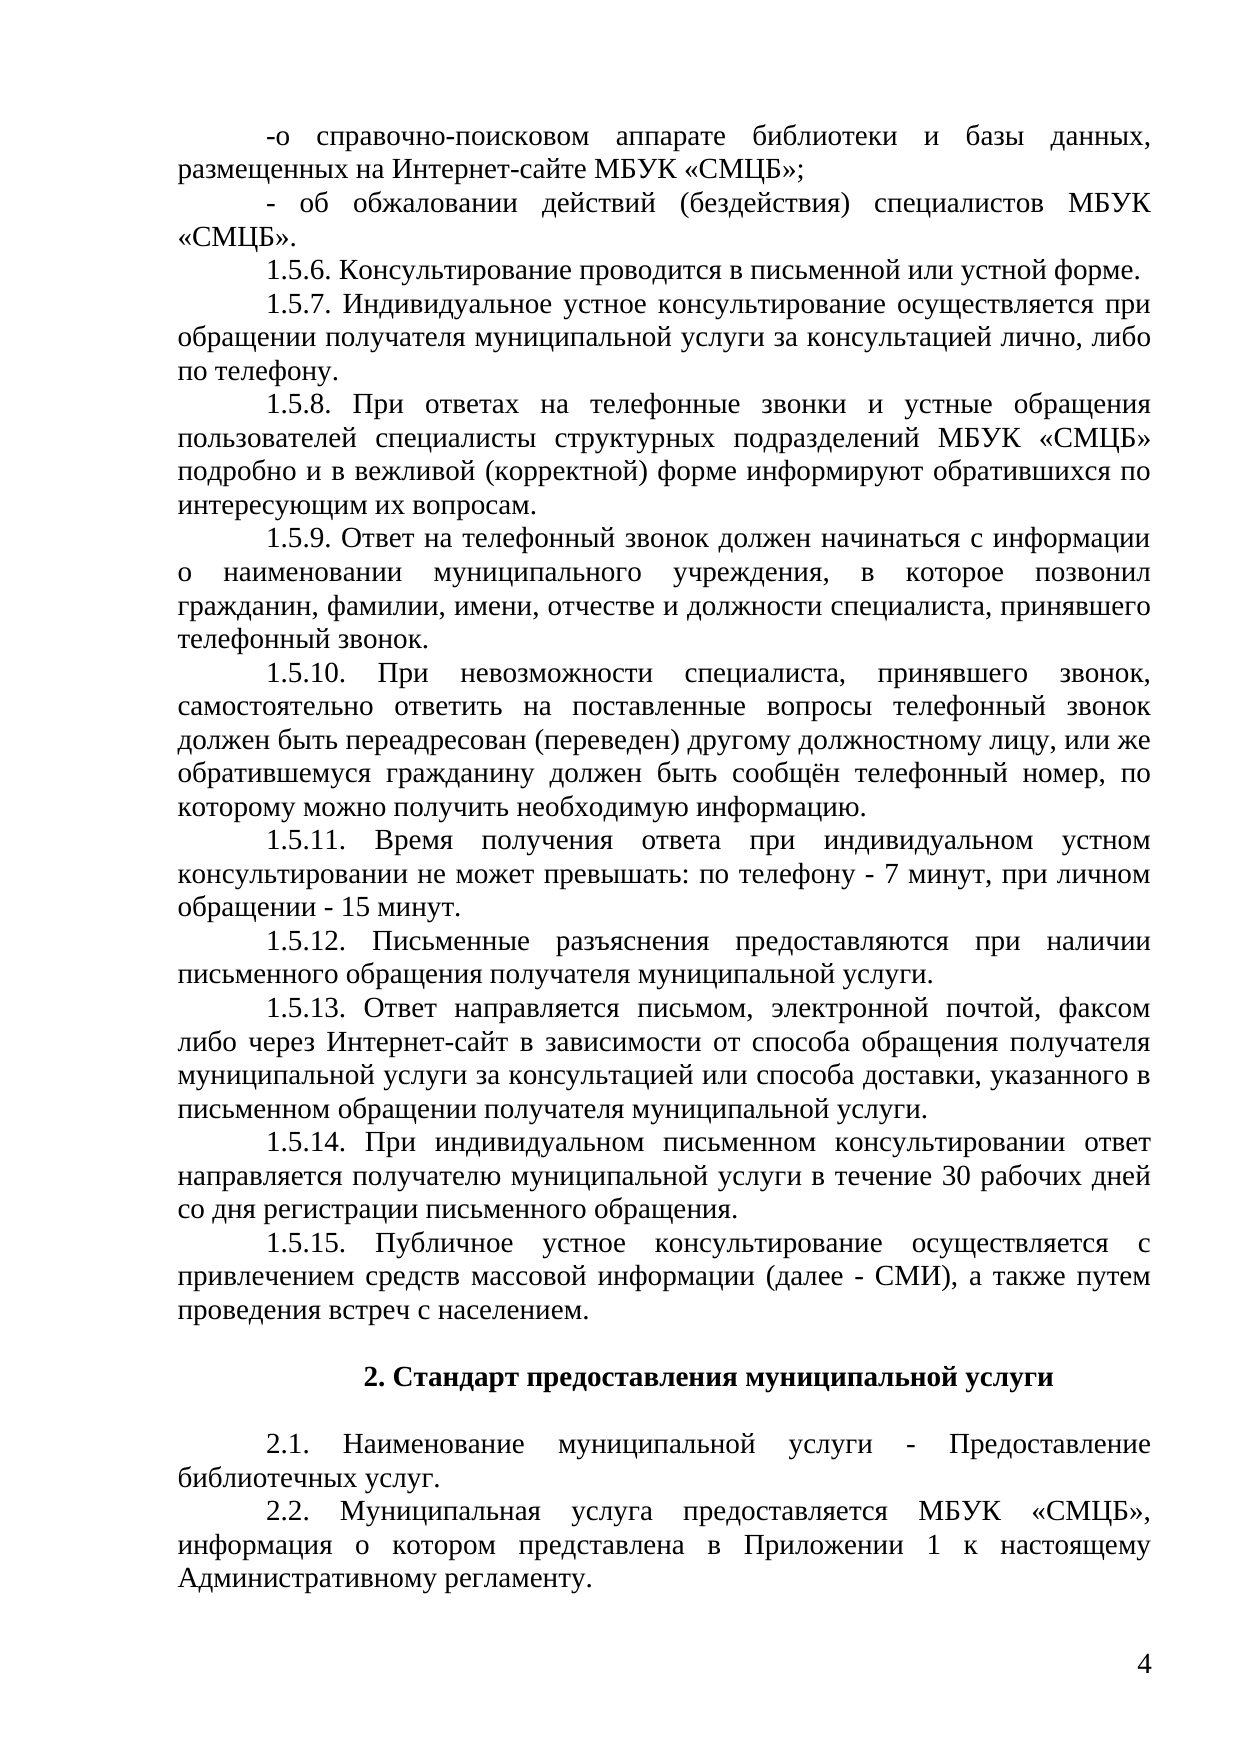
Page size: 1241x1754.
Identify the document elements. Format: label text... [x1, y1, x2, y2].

text -о справочно-поисковом аппарате библиотеки и базы данных, размещенных на Интернет-сайте МБУК «СМЦБ»; [177, 118, 1152, 185]
text 1.5.10. При невозможности специалиста, принявшего звонок, самостоятельно ответить на поставленные вопросы телефонный звонок должен быть переадресован (переведен) другому должностному лицу, или же обратившемуся гражданину должен быть сообщён телефонный номер, по которому можно получить необходимую информацию. [177, 655, 1152, 822]
text 1.5.7. Индивидуальное устное консультирование осуществляется при обращении получателя муниципальной услуги за консультацией лично, либо по телефону. [177, 286, 1152, 386]
text 1.5.11. Время получения ответа при индивидуальном устном консультировании не может превышать: по телефону - 7 минут, при личном обращении - 15 минут. [177, 822, 1152, 923]
text 1.5.14. При индивидуальном письменном консультировании ответ направляется получателю муниципальной услуги в течение 30 рабочих дней со дня регистрации письменного обращения. [177, 1124, 1152, 1225]
text 2.2. Муниципальная услуга предоставляется МБУК «СМЦБ», информация о котором представлена в Приложении 1 к настоящему Административному регламенту. [177, 1493, 1152, 1594]
text 1.5.15. Публичное устное консультирование осуществляется с привлечением средств массовой информации (далее - СМИ), а также путем проведения встреч с населением. [177, 1225, 1152, 1326]
text 1.5.9. Ответ на телефонный звонок должен начинаться с информации о наименовании муниципального учреждения, в которое позвонил гражданин, фамилии, имени, отчестве и должности специалиста, принявшего телефонный звонок. [177, 521, 1152, 655]
text 1.5.6. Консультирование проводится в письменной или устной форме. [177, 252, 1152, 286]
text 1.5.12. Письменные разъяснения предоставляются при наличии письменного обращения получателя муниципальной услуги. [177, 923, 1152, 990]
text 2.1. Наименование муниципальной услуги - Предоставление библиотечных услуг. [177, 1426, 1152, 1493]
text 1.5.8. При ответах на телефонные звонки и устные обращения пользователей специалисты структурных подразделений МБУК «СМЦБ» подробно и в вежливой (корректной) форме информируют обратившихся по интересующим их вопросам. [177, 386, 1152, 521]
text 1.5.13. Ответ направляется письмом, электронной почтой, факсом либо через Интернет-сайт в зависимости от способа обращения получателя муниципальной услуги за консультацией или способа доставки, указанного в письменном обращении получателя муниципальной услуги. [177, 990, 1152, 1124]
text 2. Стандарт предоставления муниципальной услуги [177, 1359, 1152, 1393]
text - об обжаловании действий (бездействия) специалистов МБУК «СМЦБ». [177, 185, 1152, 252]
